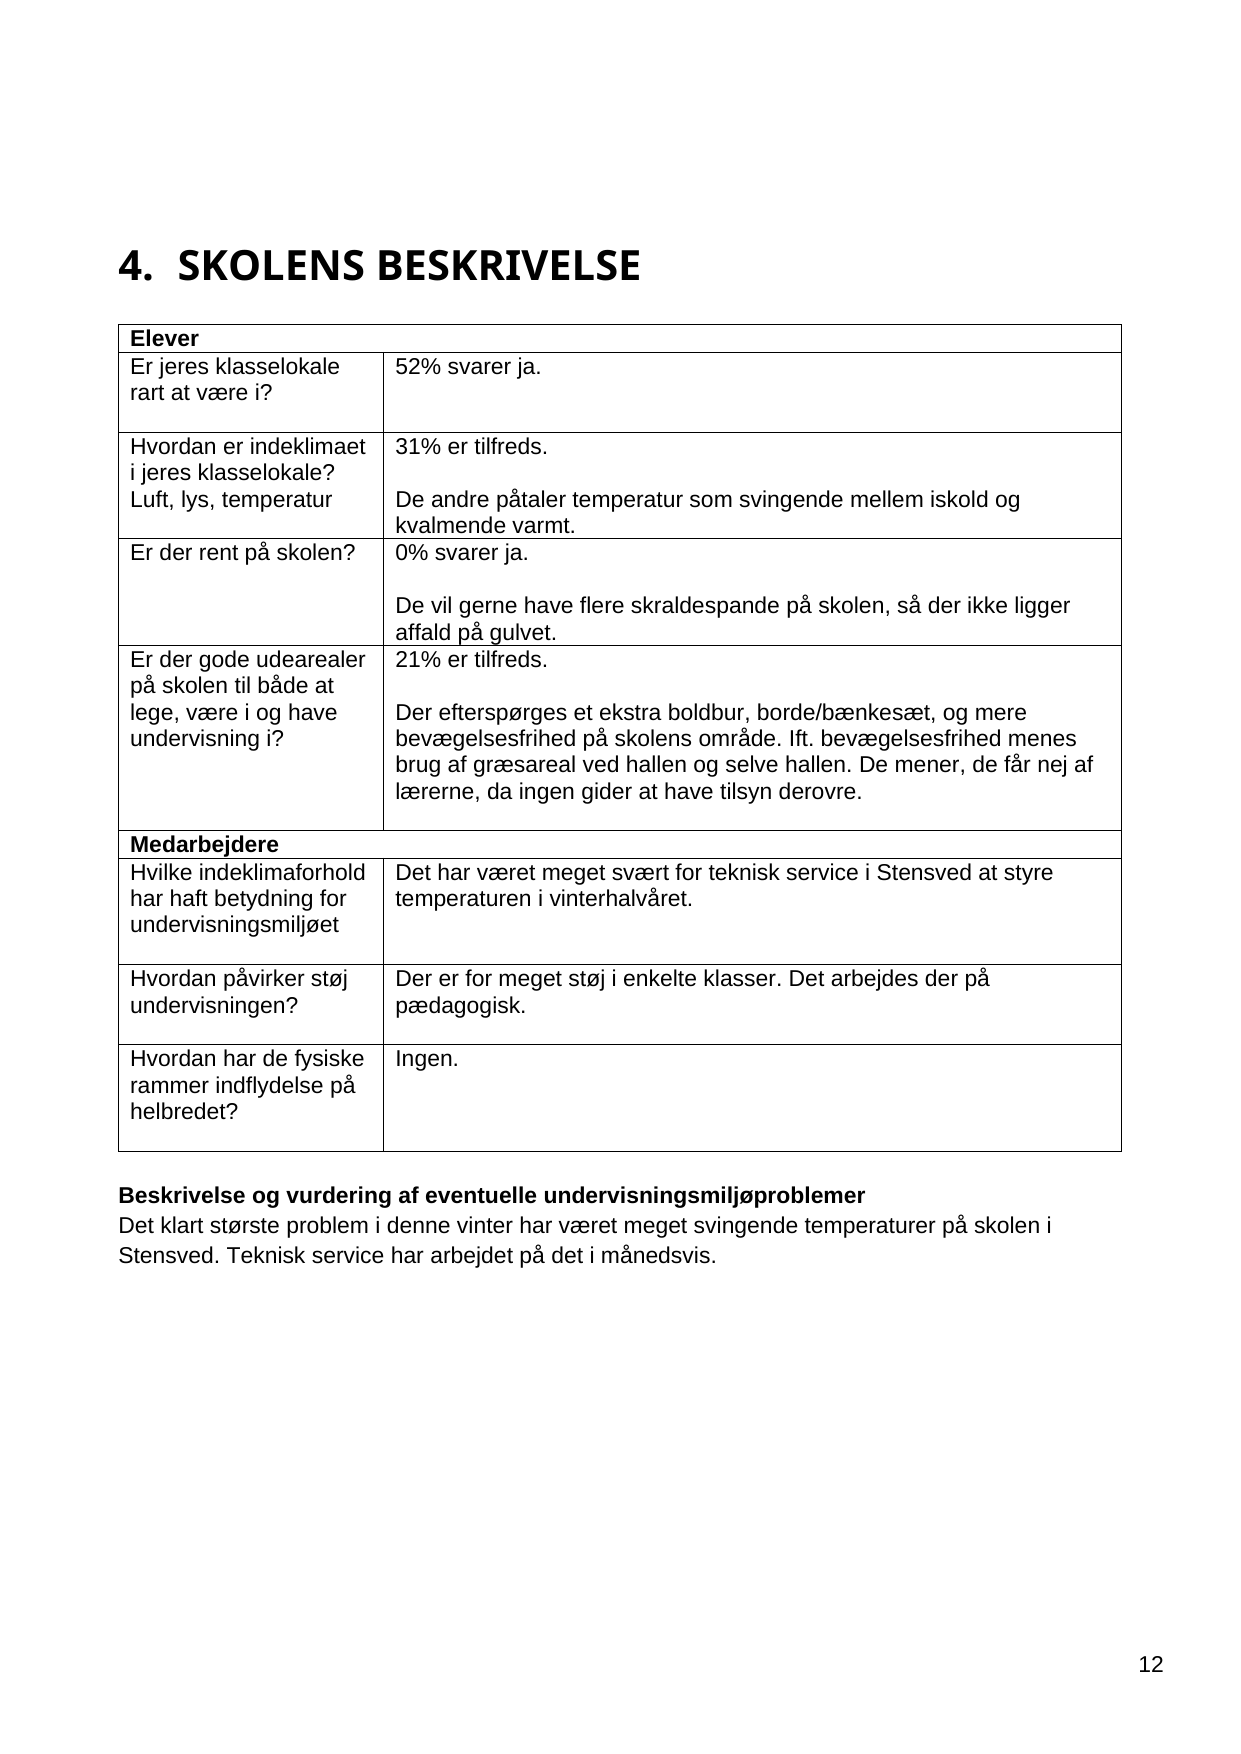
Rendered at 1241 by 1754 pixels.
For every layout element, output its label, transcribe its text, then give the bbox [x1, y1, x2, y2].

table_cell Er jeres klasselokale rart at være i? [119, 353, 383, 432]
text Beskrivelse og vurdering af eventuelle undervisningsmiljøproblemer [118, 1182, 1122, 1208]
table_cell Er der rent på skolen? [119, 539, 383, 645]
table_header Elever [119, 325, 1121, 352]
table_cell Det har været meget svært for teknisk service i Stensved at styre temperaturen i vinterhalvåret. [384, 859, 1121, 964]
table_cell Medarbejdere [119, 831, 1121, 858]
table_cell Hvordan er indeklimaet i jeres klasselokale? Luft, lys, temperatur [119, 433, 383, 538]
table_cell Er der gode udearealer på skolen til både at lege, være i og have undervisning i? [119, 646, 383, 830]
table_cell Hvordan påvirker støj undervisningen? [119, 965, 383, 1044]
table_cell Hvilke indeklimaforhold har haft betydning for undervisningsmiljøet [119, 859, 383, 964]
table_cell 52% svarer ja. [384, 353, 1121, 432]
table_cell Ingen. [384, 1045, 1121, 1151]
table_cell 21% er tilfreds. Der efterspørges et ekstra boldbur, borde/bænkesæt, og mere bevægelsesfrihed på skolens område. Ift. bevægelsesfrihed menes brug af græsareal ved hallen og selve hallen. De mener, de får nej af lærerne, da ingen gider at have tilsyn derovre. [384, 646, 1121, 830]
table_cell 0% svarer ja. De vil gerne have flere skraldespande på skolen, så der ikke ligger affald på gulvet. [384, 539, 1121, 645]
table_cell Der er for meget støj i enkelte klasser. Det arbejdes der på pædagogisk. [384, 965, 1121, 1044]
table_cell Hvordan har de fysiske rammer indflydelse på helbredet? [119, 1045, 383, 1151]
subtitle skolens beskrivelse [118, 236, 1122, 293]
table_cell 31% er tilfreds. De andre påtaler temperatur som svingende mellem iskold og kvalmende varmt. [384, 433, 1121, 538]
text Det klart største problem i denne vinter har været meget svingende temperaturer på skolen i Stensved. Teknisk service har arbejdet på det i månedsvis. [118, 1212, 1122, 1269]
